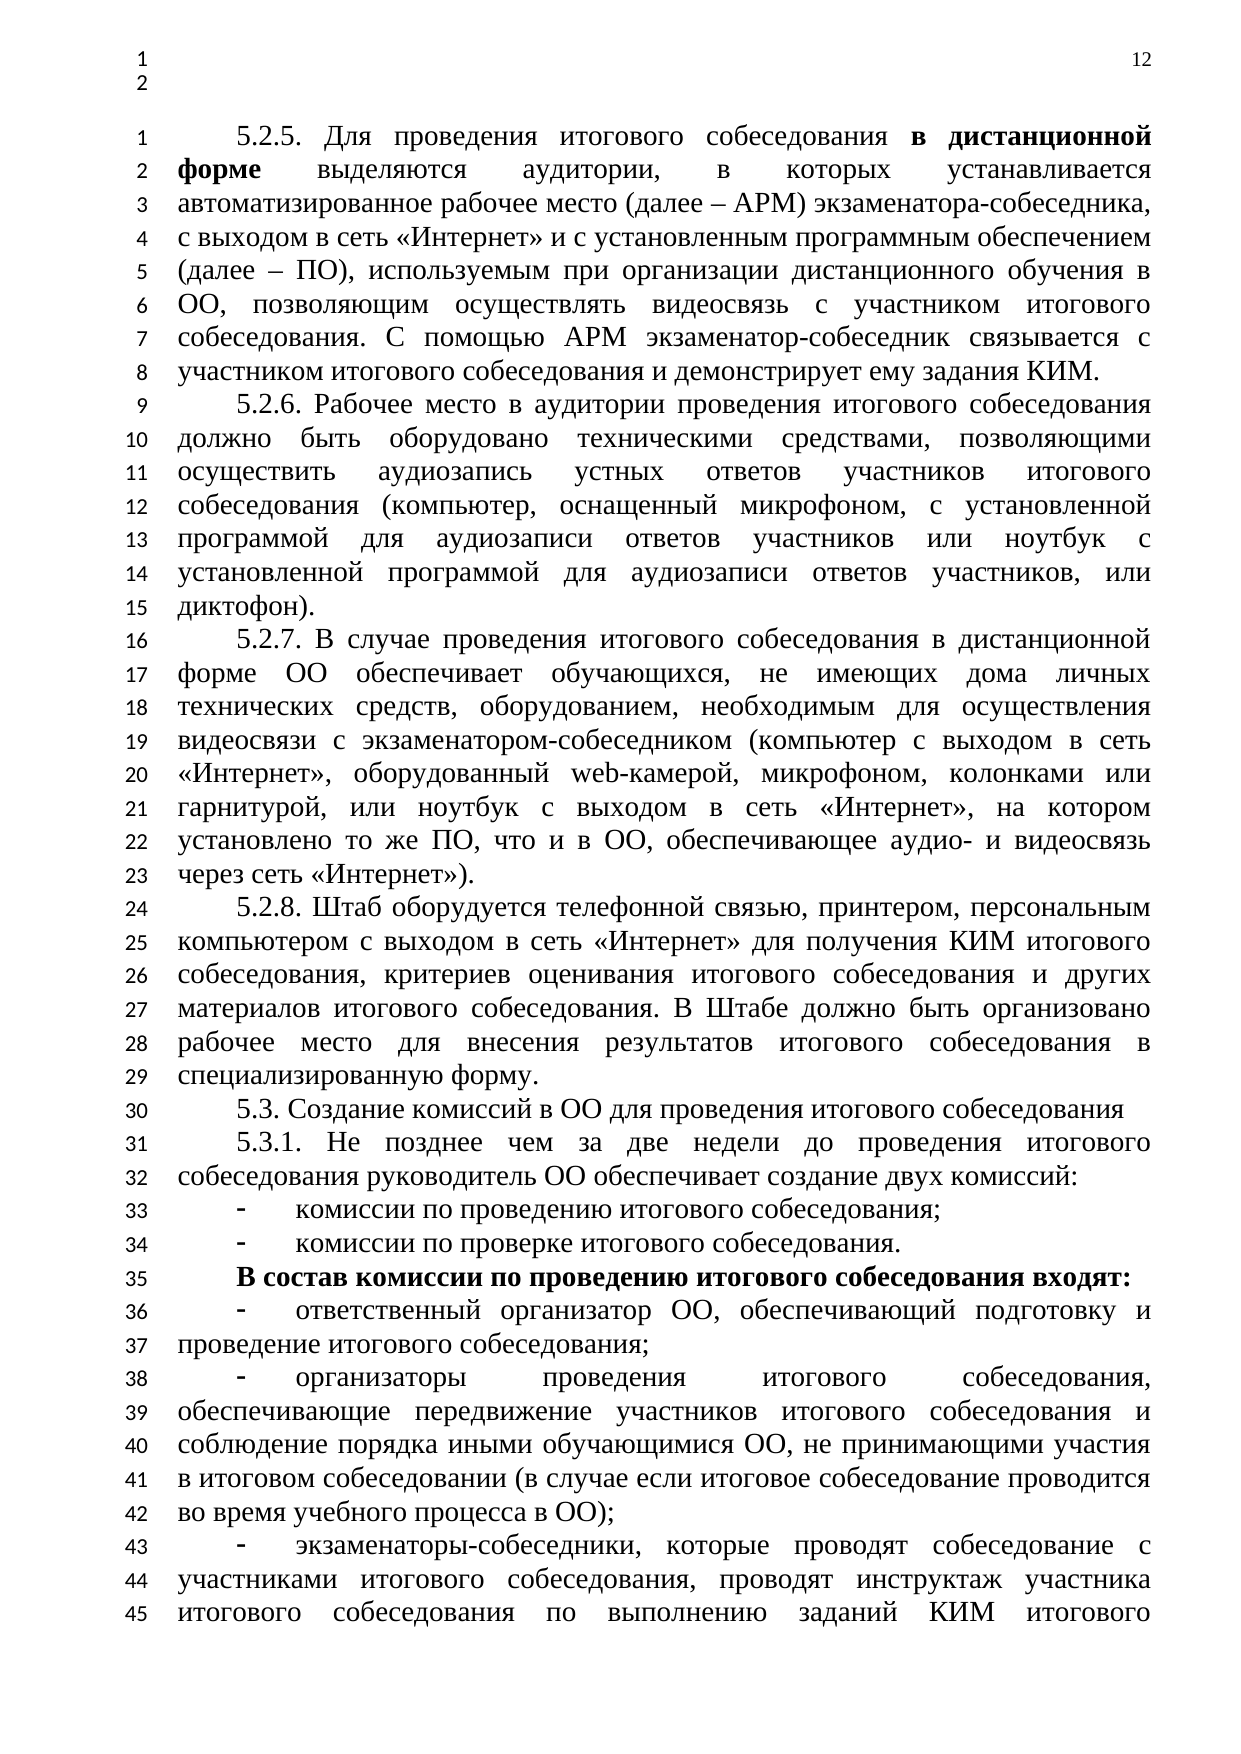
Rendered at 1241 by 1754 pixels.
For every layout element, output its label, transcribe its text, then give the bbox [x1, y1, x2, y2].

list комиссии по проведению итогового собеседования; [177, 1191, 1152, 1225]
text 5.2.5. Для проведения итогового собеседования в дистанционной форме выделяются аудитории, в которых устанавливается автоматизированное рабочее место (далее – АРМ) экзаменатора-собеседника, с выходом в сеть «Интернет» и с установленным программным обеспечением (далее – ПО), используемым при организации дистанционного обучения в ОО, позволяющим осуществлять видеосвязь с участником итогового собеседования. С помощью АРМ экзаменатор-собеседник связывается с участником итогового собеседования и демонстрирует ему задания КИМ. [177, 118, 1152, 386]
list комиссии по проверке итогового собеседования. [177, 1225, 1152, 1259]
text В состав комиссии по проведению итогового собеседования входят: [177, 1259, 1152, 1292]
text 5.3.1. Не позднее чем за две недели до проведения итогового собеседования руководитель ОО обеспечивает создание двух комиссий: [177, 1124, 1152, 1191]
list ответственный организатор ОО, обеспечивающий подготовку и проведение итогового собеседования; [177, 1292, 1152, 1359]
list организаторы проведения итогового собеседования, обеспечивающие передвижение участников итогового собеседования и соблюдение порядка иными обучающимися ОО, не принимающими участия в итоговом собеседовании (в случае если итоговое собеседование проводится во время учебного процесса в ОО); [177, 1359, 1152, 1527]
text 5.3. Создание комиссий в ОО для проведения итогового собеседования [177, 1091, 1152, 1124]
text 5.2.8. Штаб оборудуется телефонной связью, принтером, персональным компьютером с выходом в сеть «Интернет» для получения КИМ итогового собеседования, критериев оценивания итогового собеседования и других материалов итогового собеседования. В Штабе должно быть организовано рабочее место для внесения результатов итогового собеседования в специализированную форму. [177, 889, 1152, 1091]
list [177, 1527, 1152, 1628]
text 5.2.7. В случае проведения итогового собеседования в дистанционной форме ОО обеспечивает обучающихся, не имеющих дома личных технических средств, оборудованием, необходимым для осуществления видеосвязи с экзаменатором-собеседником (компьютер с выходом в сеть «Интернет», оборудованный web-камерой, микрофоном, колонками или гарнитурой, или ноутбук с выходом в сеть «Интернет», на котором установлено то же ПО, что и в ОО, обеспечивающее аудио- и видеосвязь через сеть «Интернет»). [177, 621, 1152, 889]
text 5.2.6. Рабочее место в аудитории проведения итогового собеседования должно быть оборудовано техническими средствами, позволяющими осуществить аудиозапись устных ответов участников итогового собеседования (компьютер, оснащенный микрофоном, с установленной программой для аудиозаписи ответов участников или ноутбук с установленной программой для аудиозаписи ответов участников, или диктофон). [177, 386, 1152, 621]
